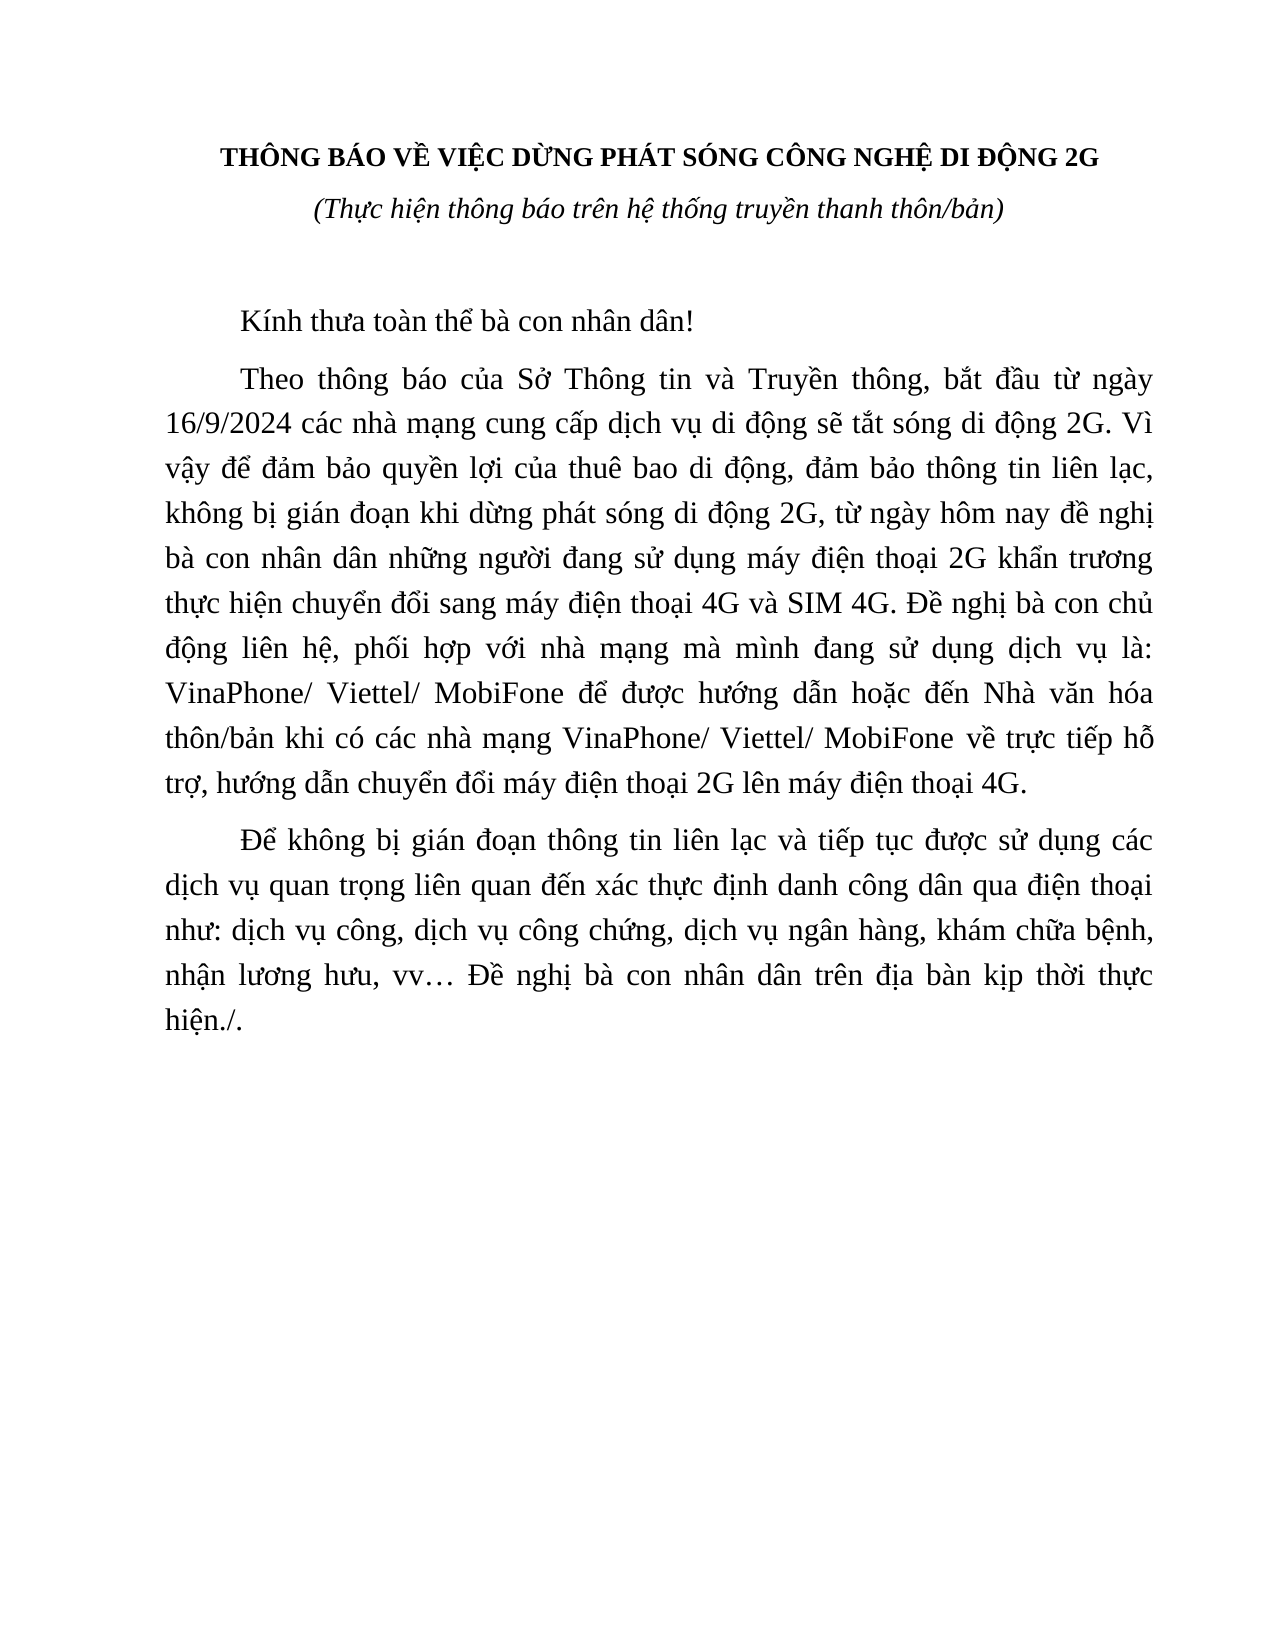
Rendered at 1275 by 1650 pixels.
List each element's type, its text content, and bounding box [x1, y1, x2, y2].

text Theo thông báo của Sở Thông tin và Truyền thông, bắt đầu từ ngày 16/9/2024 các nhà mạng cung cấp dịch vụ di động sẽ tắt sóng di động 2G. Vì vậy để đảm bảo quyền lợi của thuê bao di động, đảm bảo thông tin liên lạc, không bị gián đoạn khi dừng phát sóng di động 2G, từ ngày hôm nay đề nghị bà con nhân dân những người đang sử dụng máy điện thoại 2G khẩn trương thực hiện chuyển đổi sang máy điện thoại 4G và SIM 4G. Đề nghị bà con chủ động liên hệ, phối hợp với nhà mạng mà mình đang sử dụng dịch vụ là: VinaPhone/ Viettel/ MobiFone để được hướng dẫn hoặc đến Nhà văn hóa thôn/bản khi có các nhà mạng VinaPhone/ Viettel/ MobiFone về trực tiếp hỗ trợ, hướng dẫn chuyển đổi máy điện thoại 2G lên máy điện thoại 4G. [165, 360, 1155, 800]
text (Thực hiện thông báo trên hệ thống truyền thanh thôn/bản) [165, 191, 1155, 225]
text Để không bị gián đoạn thông tin liên lạc và tiếp tục được sử dụng các dịch vụ quan trọng liên quan đến xác thực định danh công dân qua điện thoại như: dịch vụ công, dịch vụ công chứng, dịch vụ ngân hàng, khám chữa bệnh, nhận lương hưu, vv… Đề nghị bà con nhân dân trên địa bàn kịp thời thực hiện./. [165, 821, 1155, 1037]
text THÔNG BÁO VỀ VIỆC DỪNG PHÁT SÓNG CÔNG NGHỆ DI ĐỘNG 2G [165, 105, 1155, 172]
text Kính thưa toàn thể bà con nhân dân! [165, 302, 1155, 338]
